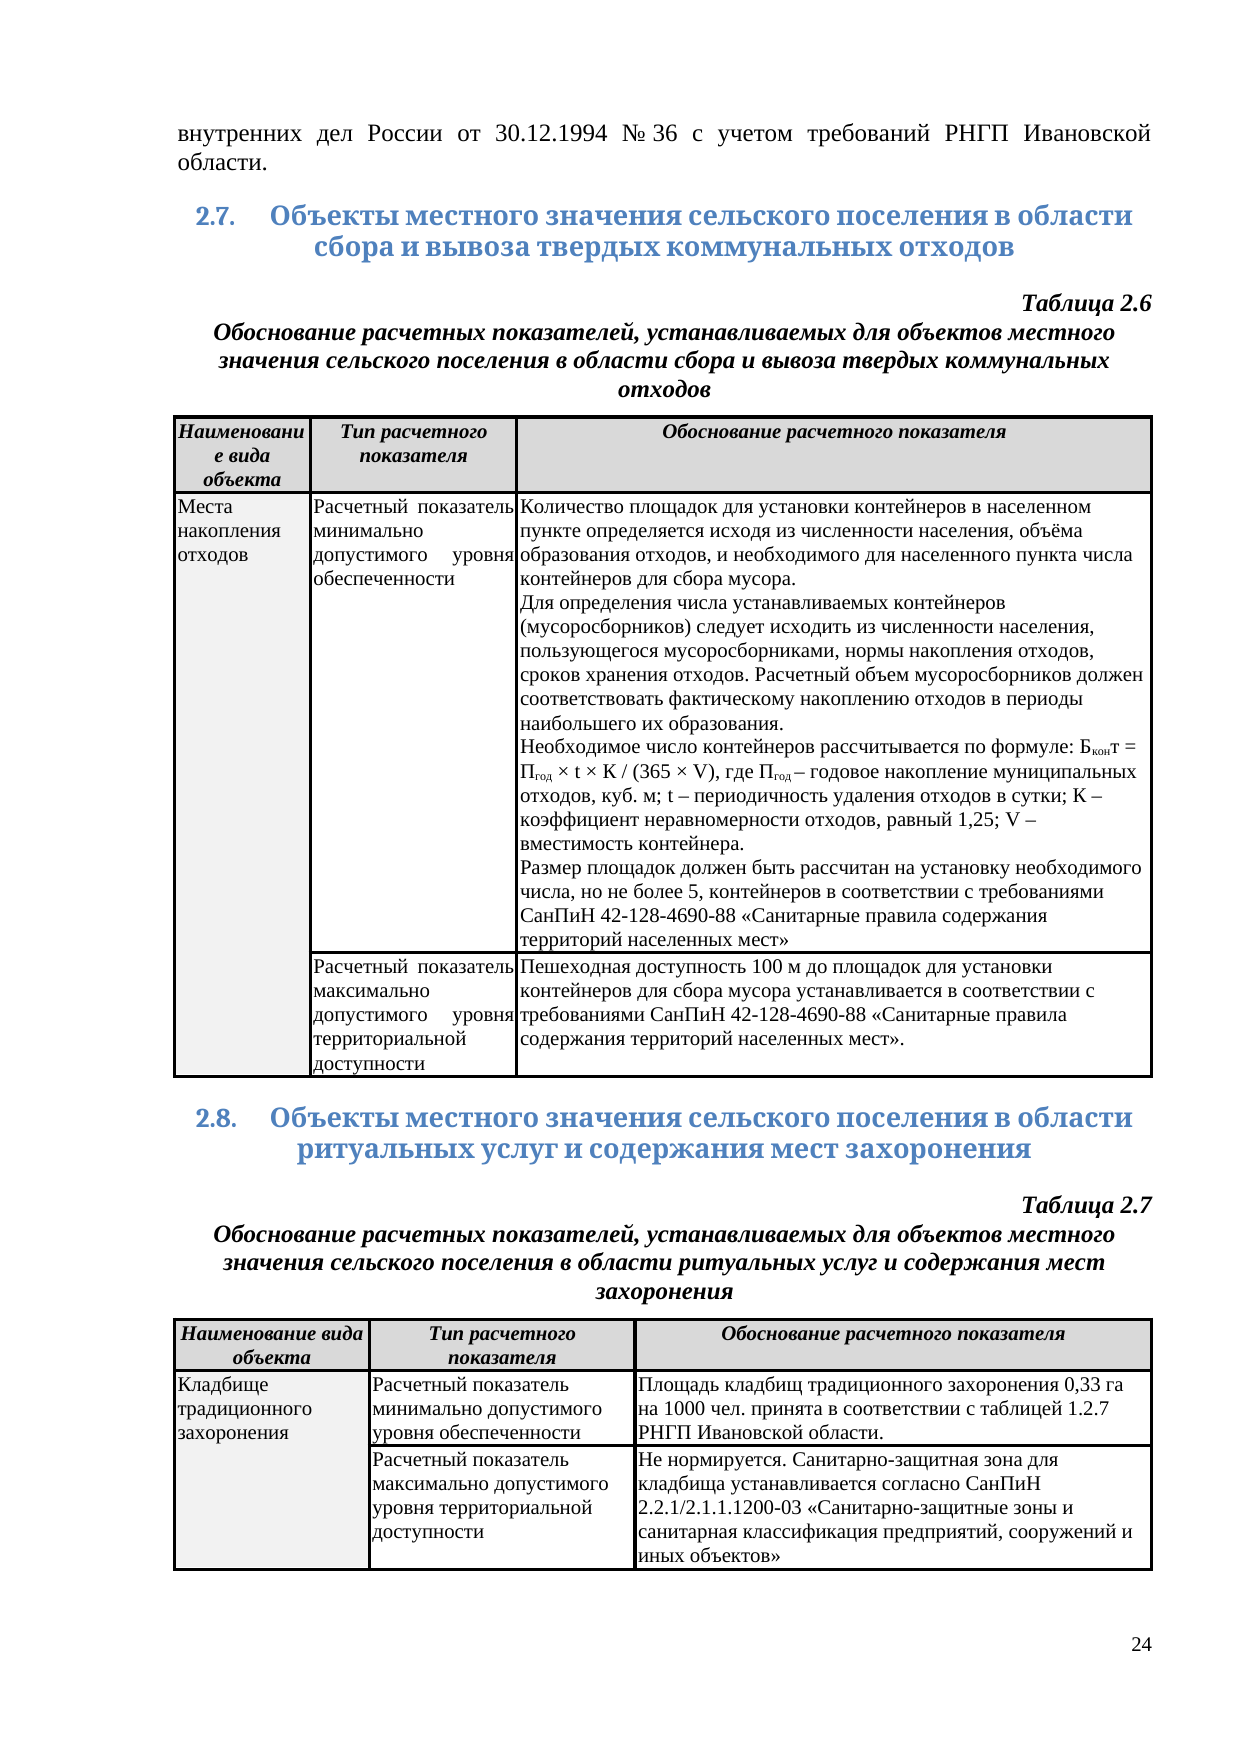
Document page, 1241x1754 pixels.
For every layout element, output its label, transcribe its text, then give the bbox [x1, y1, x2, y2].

table_header Тип расчетного показателя [371, 1321, 633, 1369]
subtitle Объекты местного значения сельского поселения в области сбора и вывоза твердых коммунальных отходов [177, 201, 1152, 263]
table_header Наименование вида объекта [176, 1321, 368, 1369]
text Обоснование расчетных показателей, устанавливаемых для объектов местного значения сельского поселения в области ритуальных услуг и содержания мест захоронения [177, 1219, 1152, 1305]
text Обоснование расчетных показателей, устанавливаемых для объектов местного значения сельского поселения в области сбора и вывоза твердых коммунальных отходов [177, 317, 1152, 403]
table_cell Расчетный показатель минимально допустимого уровня обеспеченности [312, 494, 515, 951]
table_header Обоснование расчетного показателя [637, 1321, 1150, 1369]
table_header Наименование вида объекта [176, 419, 309, 491]
text Таблица 2.7 [177, 1190, 1152, 1219]
table_cell Площадь кладбищ традиционного захоронения 0,33 га на 1000 чел. принята в соответствии с таблицей 1.2.7 РНГП Ивановской области. [637, 1372, 1150, 1444]
table_cell Расчетный показатель максимально допустимого уровня территориальной доступности [371, 1447, 633, 1567]
table_cell Расчетный показатель минимально допустимого уровня обеспеченности [371, 1372, 633, 1444]
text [177, 118, 1152, 176]
table_cell Расчетный показатель максимально допустимого уровня территориальной доступности [312, 954, 515, 1074]
table_cell Пешеходная доступность 100 м до площадок для установки контейнеров для сбора мусора устанавливается в соответствии с требованиями СанПиН 42-128-4690-88 «Санитарные правила содержания территорий населенных мест». [518, 954, 1150, 1074]
table_cell Количество площадок для установки контейнеров в населенном пункте определяется исходя из численности населения, объёма образования отходов, и необходимого для населенного пункта числа контейнеров для сбора мусора. Для определения числа устанавливаемых контейнеров (мусоросборников) следует исходить из численности населения, пользующегося мусоросборниками, нормы накопления отходов, сроков хранения отходов. Расчетный объем мусоросборников должен соответствовать фактическому накоплению отходов в периоды наибольшего их образования. Необходимое число контейнеров рассчитывается по формуле: Бконт = Пгод × t × К / (365 × V), где Пгод – годовое накопление муниципальных отходов, куб. м; t – периодичность удаления отходов в сутки; К – коэффициент неравномерности отходов, равный 1,25; V – вместимость контейнера. Размер площадок должен быть рассчитан на установку необходимого числа, но не более 5, контейнеров в соответствии с требованиями СанПиН 42-128-4690-88 «Санитарные правила содержания территорий населенных мест» [518, 494, 1150, 951]
table_cell Места накопления отходов [176, 494, 309, 1074]
subtitle Объекты местного значения сельского поселения в области ритуальных услуг и содержания мест захоронения [177, 1103, 1152, 1165]
table_header Обоснование расчетного показателя [518, 419, 1150, 491]
table_cell Не нормируется. Санитарно-защитная зона для кладбища устанавливается согласно СанПиН 2.2.1/2.1.1.1200-03 «Санитарно-защитные зоны и санитарная классификация предприятий, сооружений и иных объектов» [637, 1447, 1150, 1567]
text Таблица 2.6 [177, 288, 1152, 317]
table_cell Кладбище традиционного захоронения [176, 1372, 368, 1567]
table_header Тип расчетного показателя [312, 419, 515, 491]
